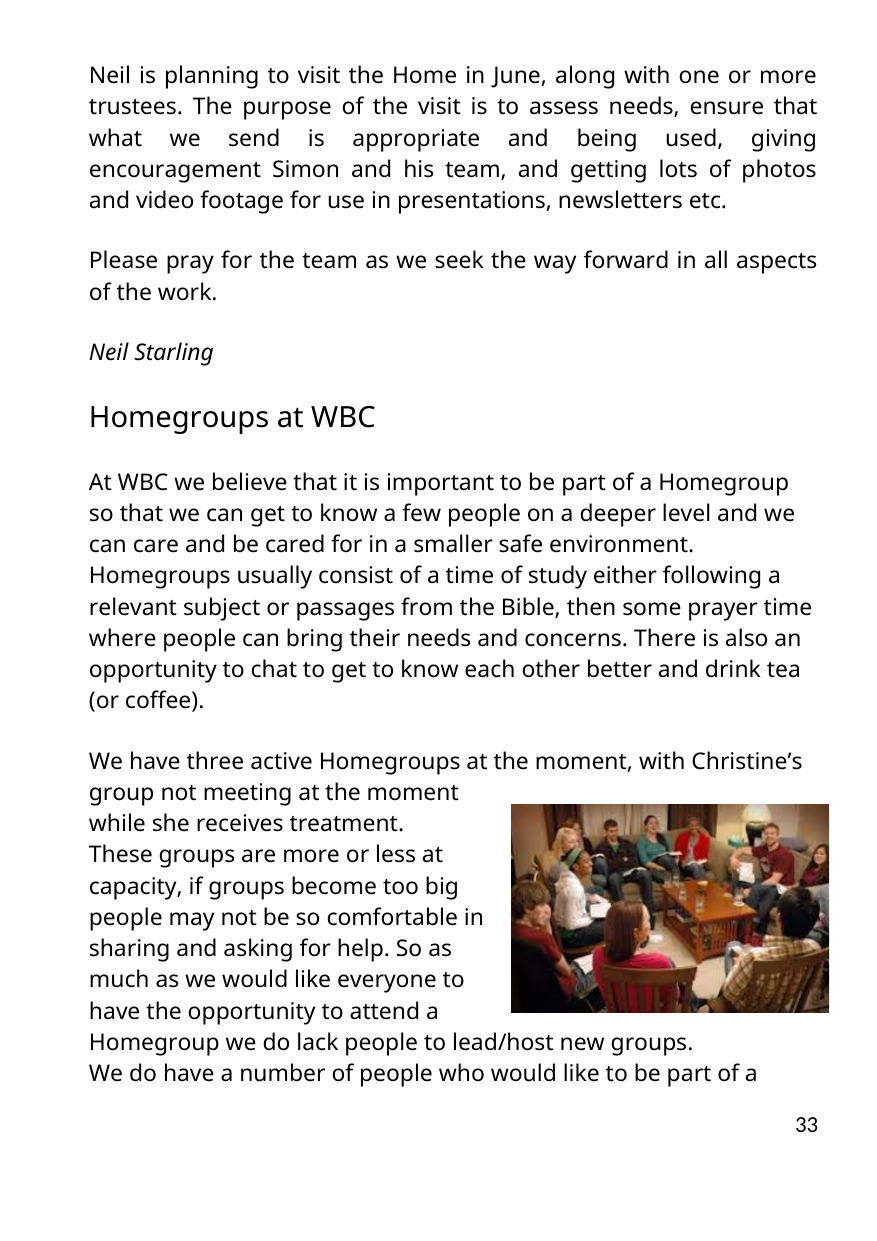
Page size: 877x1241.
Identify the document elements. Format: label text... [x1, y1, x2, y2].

text At WBC we believe that it is important to be part of a Homegroup so that we can get to know a few people on a deeper level and we can care and be cared for in a smaller safe environment. Homegroups usually consist of a time of study either following a relevant subject or passages from the Bible, then some prayer time where people can bring their needs and concerns. There is also an opportunity to chat to get to know each other better and drink tea (or coffee). [89, 465, 818, 715]
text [89, 744, 818, 1088]
text Neil is planning to visit the Home in June, along with one or more trustees. The purpose of the visit is to assess needs, ensure that what we send is appropriate and being used, giving encouragement Simon and his team, and getting lots of photos and video footage for use in presentations, newsletters etc. [89, 59, 818, 215]
text Neil Starling [89, 336, 818, 367]
text Homegroups at WBC [89, 397, 818, 436]
picture [511, 804, 830, 1013]
text Please pray for the team as we seek the way forward in all aspects of the work. [89, 244, 818, 307]
